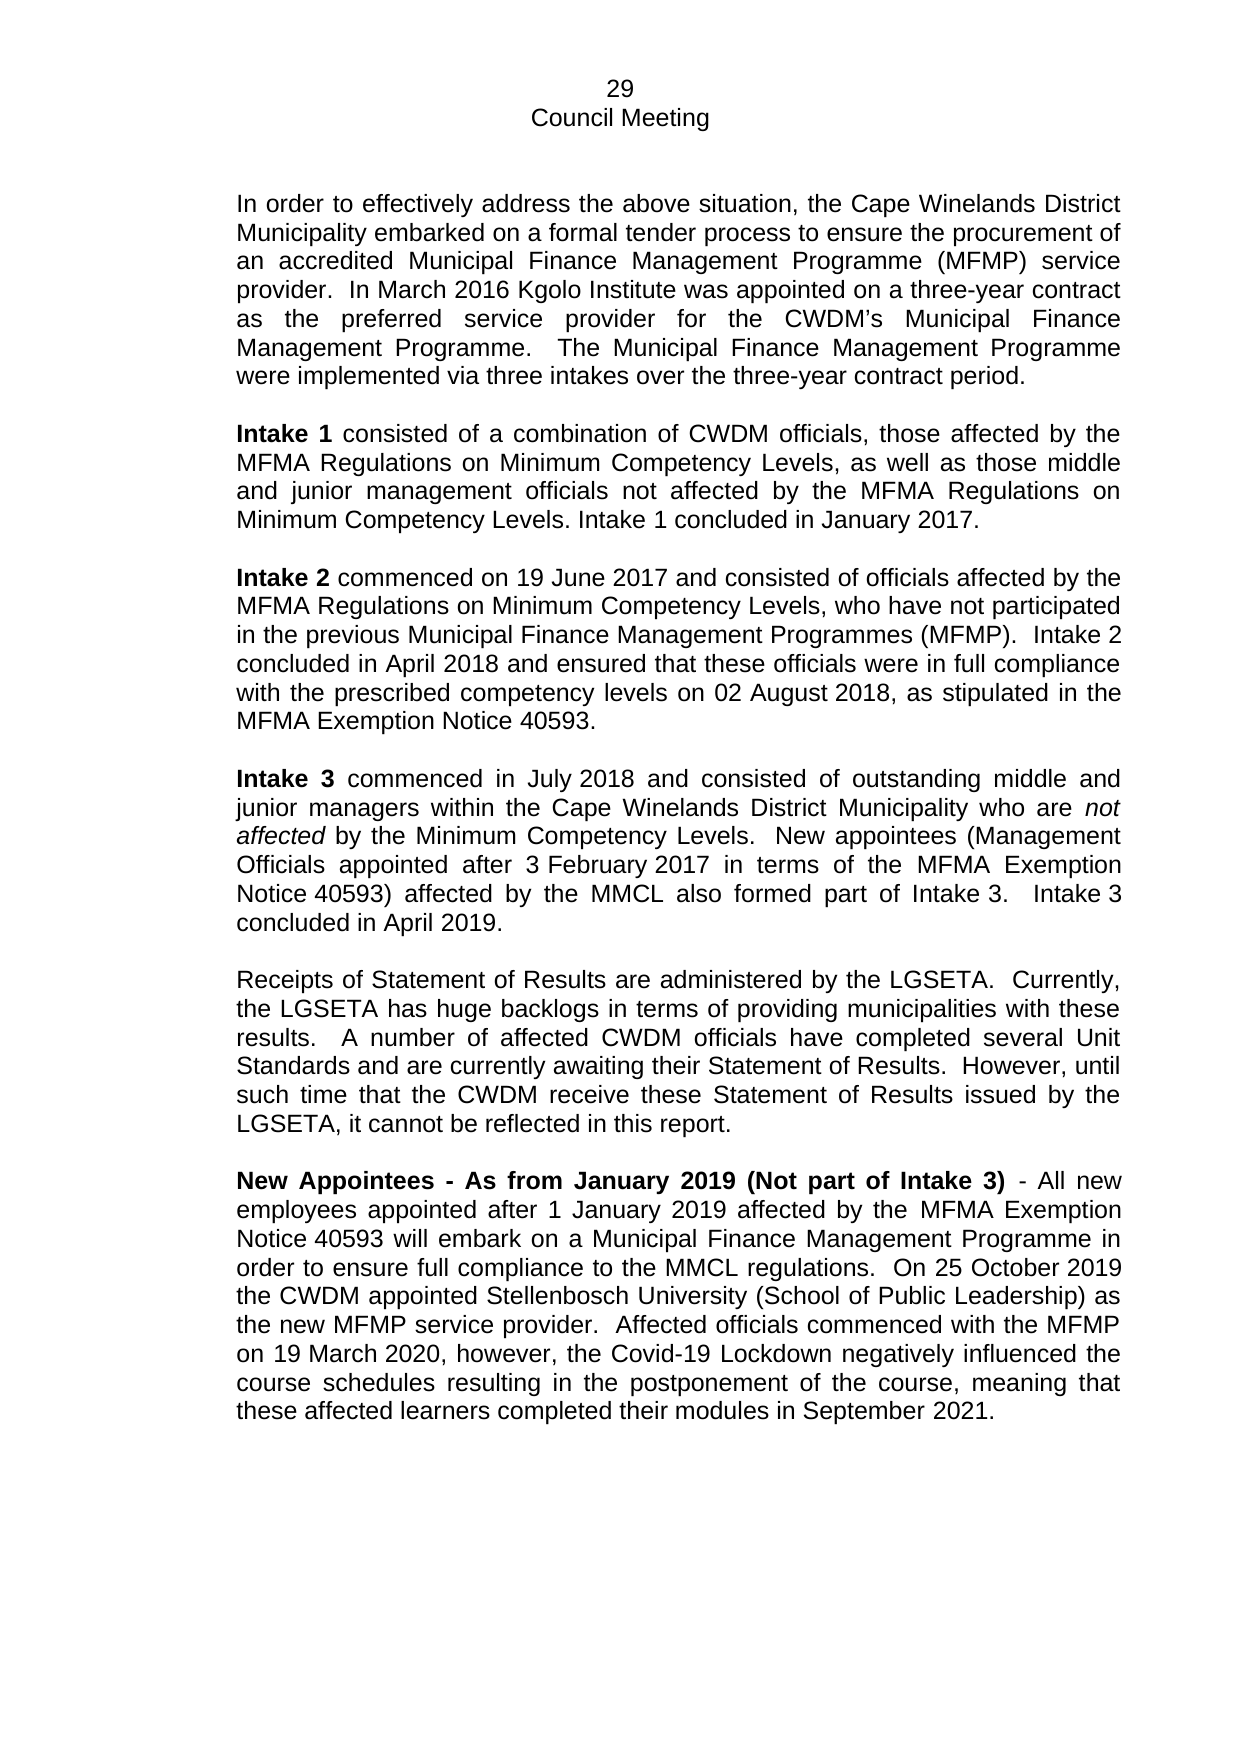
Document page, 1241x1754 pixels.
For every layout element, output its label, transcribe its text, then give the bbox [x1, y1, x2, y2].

text Intake 1 consisted of a combination of CWDM officials, those affected by the MFMA Regulations on Minimum Competency Levels, as well as those middle and junior management officials not affected by the MFMA Regulations on Minimum Competency Levels. Intake 1 concluded in January 2017. [236, 419, 1122, 534]
text In order to effectively address the above situation, the Cape Winelands District Municipality embarked on a formal tender process to ensure the procurement of an accredited Municipal Finance Management Programme (MFMP) service provider. In March 2016 Kgolo Institute was appointed on a three-year contract as the preferred service provider for the CWDM’s Municipal Finance Management Programme. The Municipal Finance Management Programme were implemented via three intakes over the three-year contract period. [236, 189, 1122, 390]
text New Appointees - As from January 2019 (Not part of Intake 3) - All new employees appointed after 1 January 2019 affected by the MFMA Exemption Notice 40593 will embark on a Municipal Finance Management Programme in order to ensure full compliance to the MMCL regulations. On 25 October 2019 the CWDM appointed Stellenbosch University (School of Public Leadership) as the new MFMP service provider. Affected officials commenced with the MFMP on 19 March 2020, however, the Covid-19 Lockdown negatively influenced the course schedules resulting in the postponement of the course, meaning that these affected learners completed their modules in September 2021. [236, 1166, 1122, 1425]
text Intake 2 commenced on 19 June 2017 and consisted of officials affected by the MFMA Regulations on Minimum Competency Levels, who have not participated in the previous Municipal Finance Management Programmes (MFMP). Intake 2 concluded in April 2018 and ensured that these officials were in full compliance with the prescribed competency levels on 02 August 2018, as stipulated in the MFMA Exemption Notice 40593. [236, 563, 1122, 735]
text Intake 3 commenced in July 2018 and consisted of outstanding middle and junior managers within the Cape Winelands District Municipality who are not affected by the Minimum Competency Levels. New appointees (Management Officials appointed after 3 February 2017 in terms of the MFMA Exemption Notice 40593) affected by the MMCL also formed part of Intake 3. Intake 3 concluded in April 2019. [236, 764, 1122, 936]
text Receipts of Statement of Results are administered by the LGSETA. Currently, the LGSETA has huge backlogs in terms of providing municipalities with these results. A number of affected CWDM officials have completed several Unit Standards and are currently awaiting their Statement of Results. However, until such time that the CWDM receive these Statement of Results issued by the LGSETA, it cannot be reflected in this report. [236, 965, 1122, 1138]
